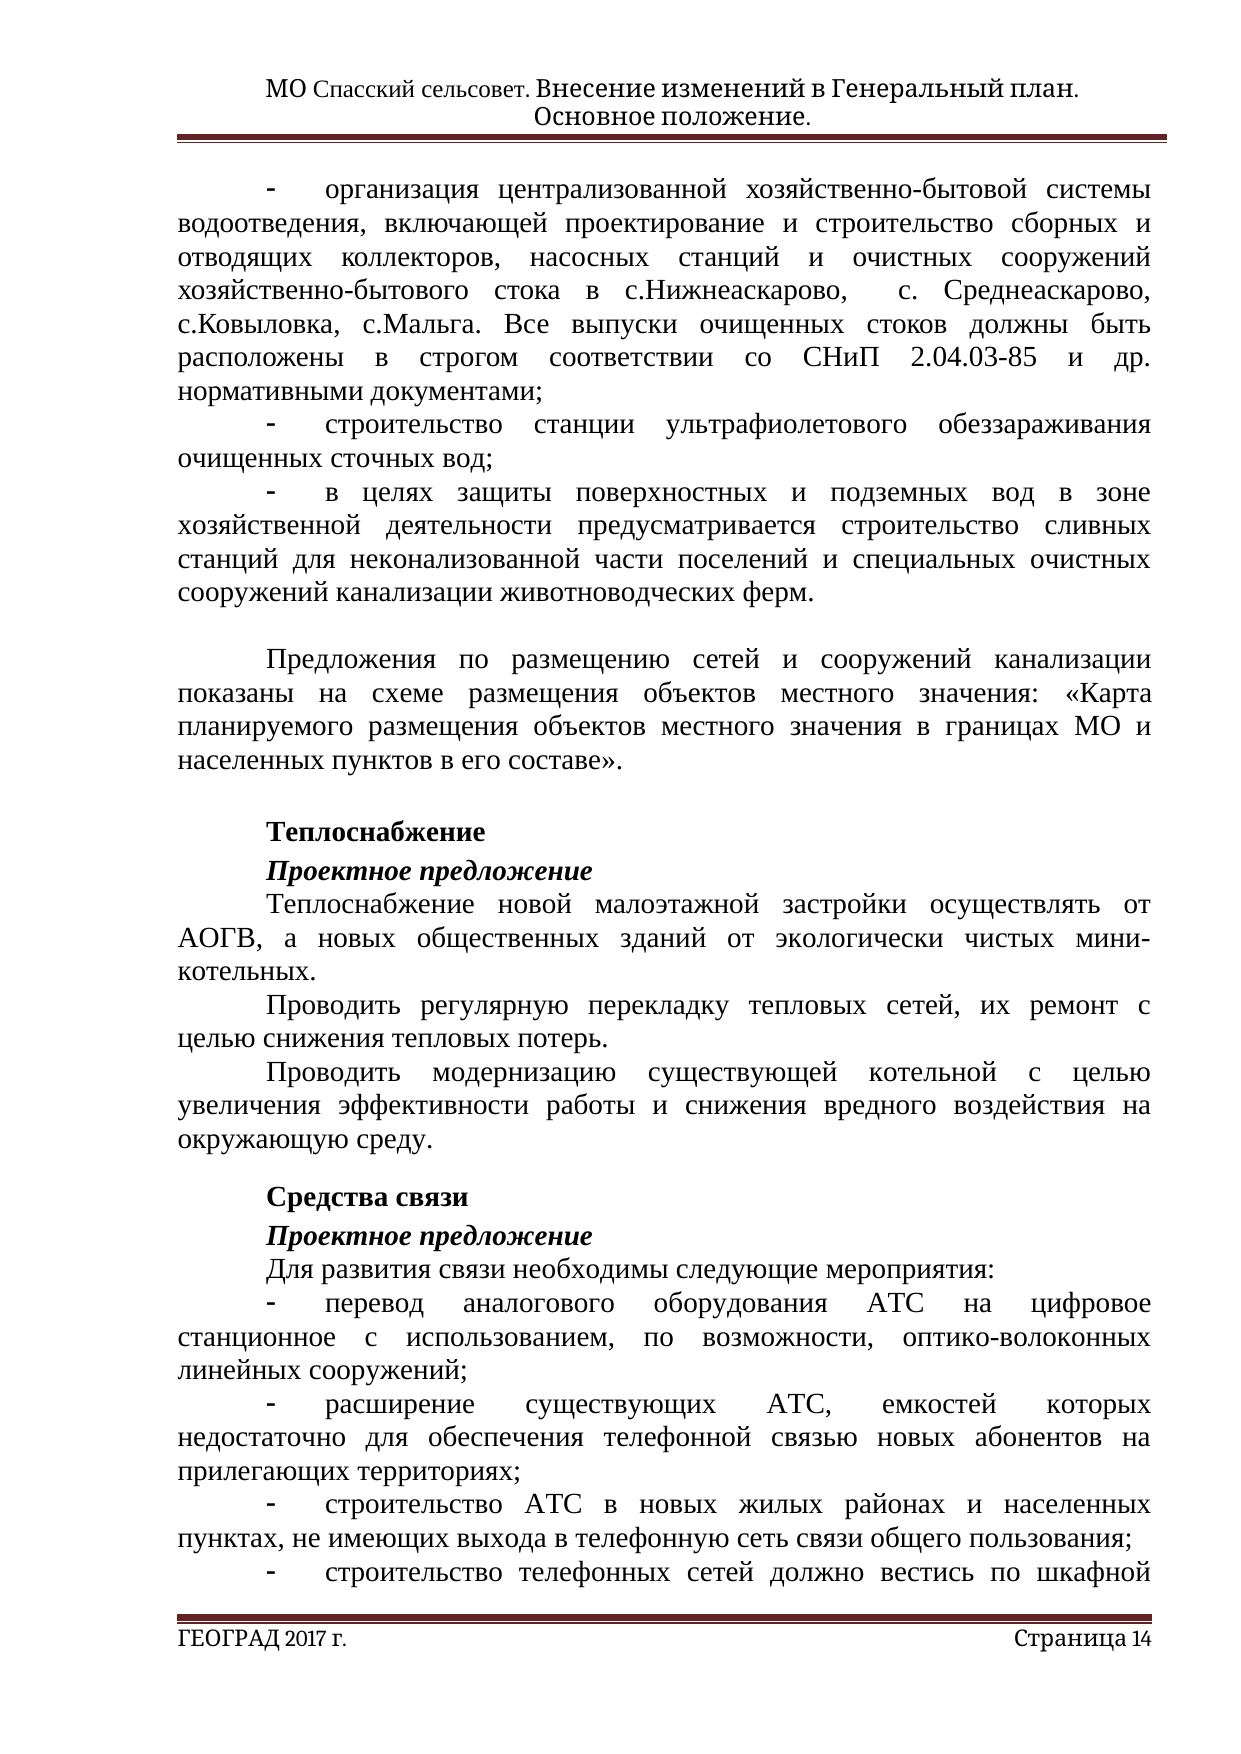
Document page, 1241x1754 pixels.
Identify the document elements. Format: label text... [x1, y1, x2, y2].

list в целях защиты поверхностных и подземных вод в зоне хозяйственной деятельности предусматривается строительство сливных станций для неконализованной части поселений и специальных очистных сооружений канализации животноводческих ферм. [177, 474, 1152, 608]
text Теплоснабжение новой малоэтажной застройки осуществлять от АОГВ, а новых общественных зданий от экологически чистых мини-котельных. [177, 886, 1152, 987]
text Проводить регулярную перекладку тепловых сетей, их ремонт с целью снижения тепловых потерь. [177, 987, 1152, 1054]
list организация централизованной хозяйственно-бытовой системы водоотведения, включающей проектирование и строительство сборных и отводящих коллекторов, насосных станций и очистных сооружений хозяйственно-бытового стока в с.Нижнеаскарово, с. Среднеаскарово, с.Ковыловка, с.Мальга. Все выпуски очищенных стоков должны быть расположены в строгом соответствии со СНиП 2.04.03-85 и др. нормативными документами; [177, 172, 1152, 406]
text Теплоснабжение [177, 814, 1152, 848]
list расширение существующих АТС, емкостей которых недостаточно для обеспечения телефонной связью новых абонентов на прилегающих территориях; [177, 1386, 1152, 1487]
list строительство АТС в новых жилых районах и населенных пунктах, не имеющих выхода в телефонную сеть связи общего пользования; [177, 1487, 1152, 1554]
text Проектное предложение [177, 853, 1152, 886]
text Для развития связи необходимы следующие мероприятия: [177, 1252, 1152, 1285]
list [177, 1554, 1152, 1587]
list перевод аналогового оборудования АТС на цифровое станционное с использованием, по возможности, оптико-волоконных линейных сооружений; [177, 1285, 1152, 1386]
text Средства связи [177, 1179, 1152, 1213]
text Проводить модернизацию существующей котельной с целью увеличения эффективности работы и снижения вредного воздействия на окружающую среду. [177, 1054, 1152, 1154]
list строительство станции ультрафиолетового обеззараживания очищенных сточных вод; [177, 406, 1152, 474]
text Предложения по размещению сетей и сооружений канализации показаны на схеме размещения объектов местного значения: «Карта планируемого размещения объектов местного значения в границах МО и населенных пунктов в его составе». [177, 641, 1152, 776]
text Проектное предложение [177, 1218, 1122, 1252]
